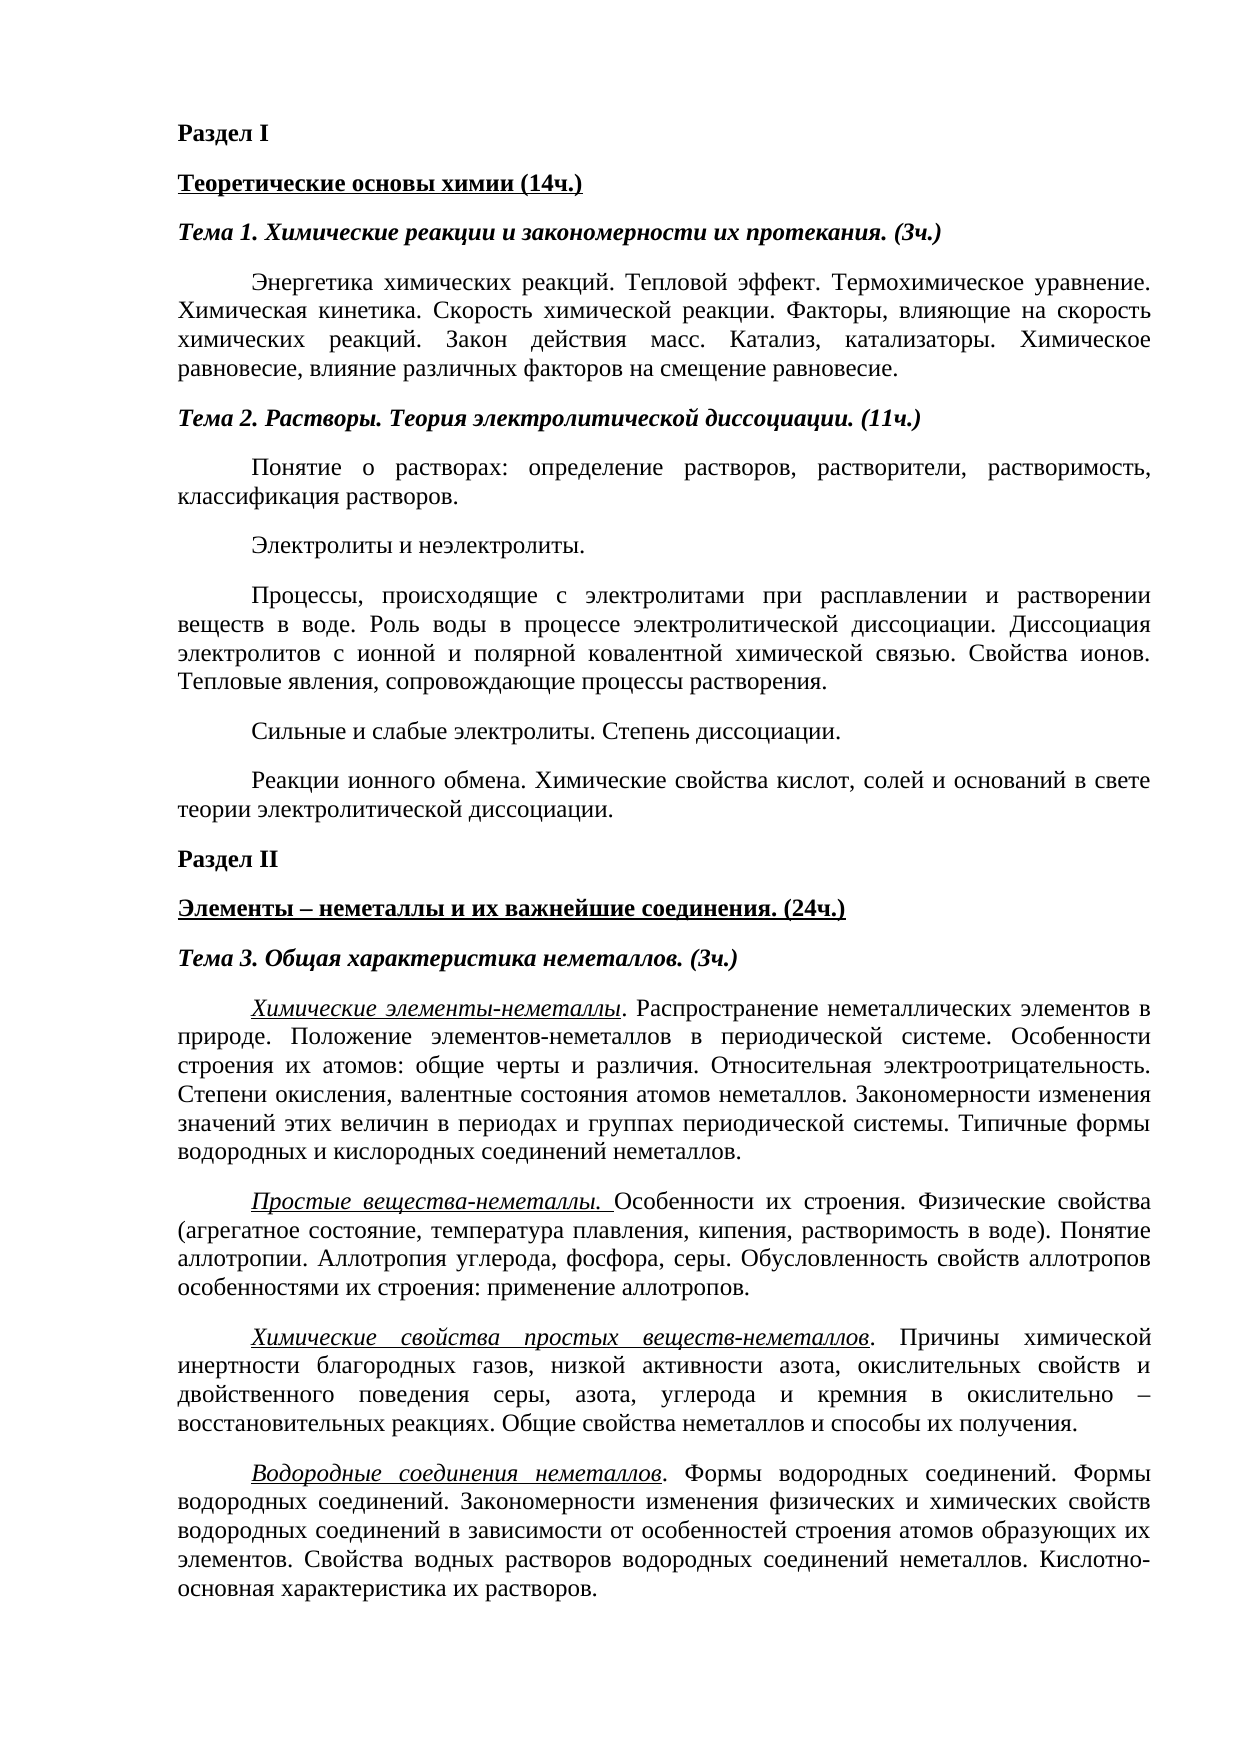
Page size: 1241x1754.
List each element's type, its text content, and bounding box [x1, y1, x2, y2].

text Сильные и слабые электролиты. Степень диссоциации. [177, 716, 1152, 745]
text Понятие о растворах: определение растворов, растворители, растворимость, классификация растворов. [177, 452, 1152, 510]
text Простые вещества-неметаллы. Особенности их строения. Физические свойства (агрегатное состояние, температура плавления, кипения, растворимость в воде). Понятие аллотропии. Аллотропия углерода, фосфора, серы. Обусловленность свойств аллотропов особенностями их строения: применение аллотропов. [177, 1186, 1152, 1301]
text Тема 3. Общая характеристика неметаллов. (3ч.) [177, 943, 1152, 972]
text Реакции ионного обмена. Химические свойства кислот, солей и оснований в свете теории электролитической диссоциации. [177, 766, 1152, 823]
text Раздел II [177, 844, 1152, 873]
text Водородные соединения неметаллов. Формы водородных соединений. Формы водородных соединений. Закономерности изменения физических и химических свойств водородных соединений в зависимости от особенностей строения атомов образующих их элементов. Свойства водных растворов водородных соединений неметаллов. Кислотно-основная характеристика их растворов. [177, 1458, 1152, 1601]
text Теоретические основы химии (14ч.) [177, 168, 1152, 196]
text Химические свойства простых веществ-неметаллов. Причины химической инертности благородных газов, низкой активности азота, окислительных свойств и двойственного поведения серы, азота, углерода и кремния в окислительно – восстановительных реакциях. Общие свойства неметаллов и способы их получения. [177, 1322, 1152, 1437]
text Тема 1. Химические реакции и закономерности их протекания. (3ч.) [177, 217, 1152, 246]
text Процессы, происходящие с электролитами при расплавлении и растворении веществ в воде. Роль воды в процессе электролитической диссоциации. Диссоциация электролитов с ионной и полярной ковалентной химической связью. Свойства ионов. Тепловые явления, сопровождающие процессы растворения. [177, 580, 1152, 695]
text Электролиты и неэлектролиты. [177, 531, 1152, 559]
text Элементы – неметаллы и их важнейшие соединения. (24ч.) [177, 893, 1152, 922]
text Химические элементы-неметаллы. Распространение неметаллических элементов в природе. Положение элементов-неметаллов в периодической системе. Особенности строения их атомов: общие черты и различия. Относительная электроотрицательность. Степени окисления, валентные состояния атомов неметаллов. Закономерности изменения значений этих величин в периодах и группах периодической системы. Типичные формы водородных и кислородных соединений неметаллов. [177, 993, 1152, 1165]
text Энергетика химических реакций. Тепловой эффект. Термохимическое уравнение. Химическая кинетика. Скорость химической реакции. Факторы, влияющие на скорость химических реакций. Закон действия масс. Катализ, катализаторы. Химическое равновесие, влияние различных факторов на смещение равновесие. [177, 267, 1152, 382]
text Тема 2. Растворы. Теория электролитической диссоциации. (11ч.) [177, 403, 1152, 431]
text Раздел I [177, 118, 1152, 147]
